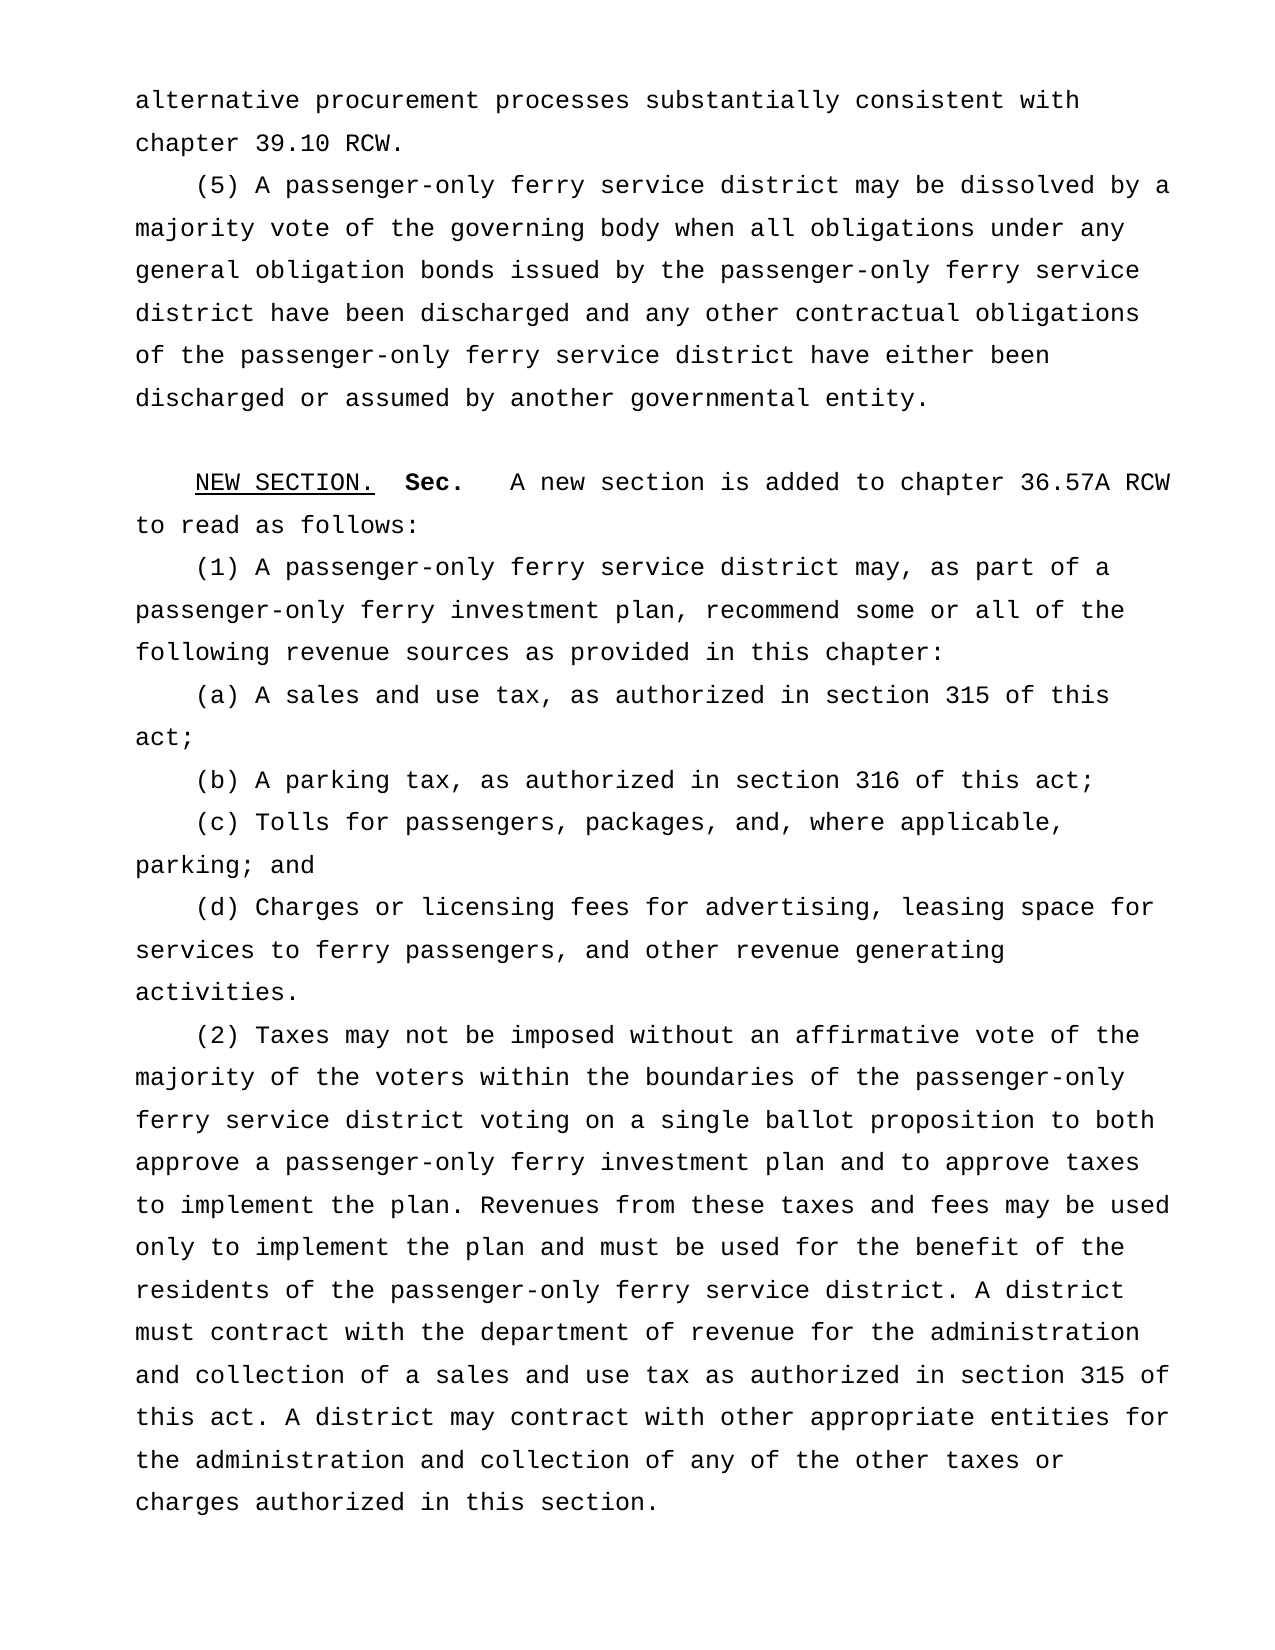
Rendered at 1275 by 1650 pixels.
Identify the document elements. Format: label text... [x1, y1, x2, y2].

text (2) Taxes may not be imposed without an affirmative vote of the majority of the voters within the boundaries of the passenger-only ferry service district voting on a single ballot proposition to both approve a passenger-only ferry investment plan and to approve taxes to implement the plan. Revenues from these taxes and fees may be used only to implement the plan and must be used for the benefit of the residents of the passenger-only ferry service district. A district must contract with the department of revenue for the administration and collection of a sales and use tax as authorized in section 315 of this act. A district may contract with other appropriate entities for the administration and collection of any of the other taxes or charges authorized in this section. [135, 1009, 1170, 1519]
text (a) A sales and use tax, as authorized in section 315 of this act; [135, 669, 1170, 754]
text NEW SECTION. Sec. A new section is added to chapter 36.57A RCW to read as follows: [135, 457, 1170, 542]
text (1) A passenger-only ferry service district may, as part of a passenger-only ferry investment plan, recommend some or all of the following revenue sources as provided in this chapter: [135, 542, 1170, 669]
text (5) A passenger-only ferry service district may be dissolved by a majority vote of the governing body when all obligations under any general obligation bonds issued by the passenger-only ferry service district have been discharged and any other contractual obligations of the passenger-only ferry service district have either been discharged or assumed by another governmental entity. [135, 160, 1170, 415]
text (c) Tolls for passengers, packages, and, where applicable, parking; and [135, 797, 1170, 882]
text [135, 75, 1170, 160]
text (b) A parking tax, as authorized in section 316 of this act; [135, 754, 1170, 797]
text (d) Charges or licensing fees for advertising, leasing space for services to ferry passengers, and other revenue generating activities. [135, 882, 1170, 1009]
